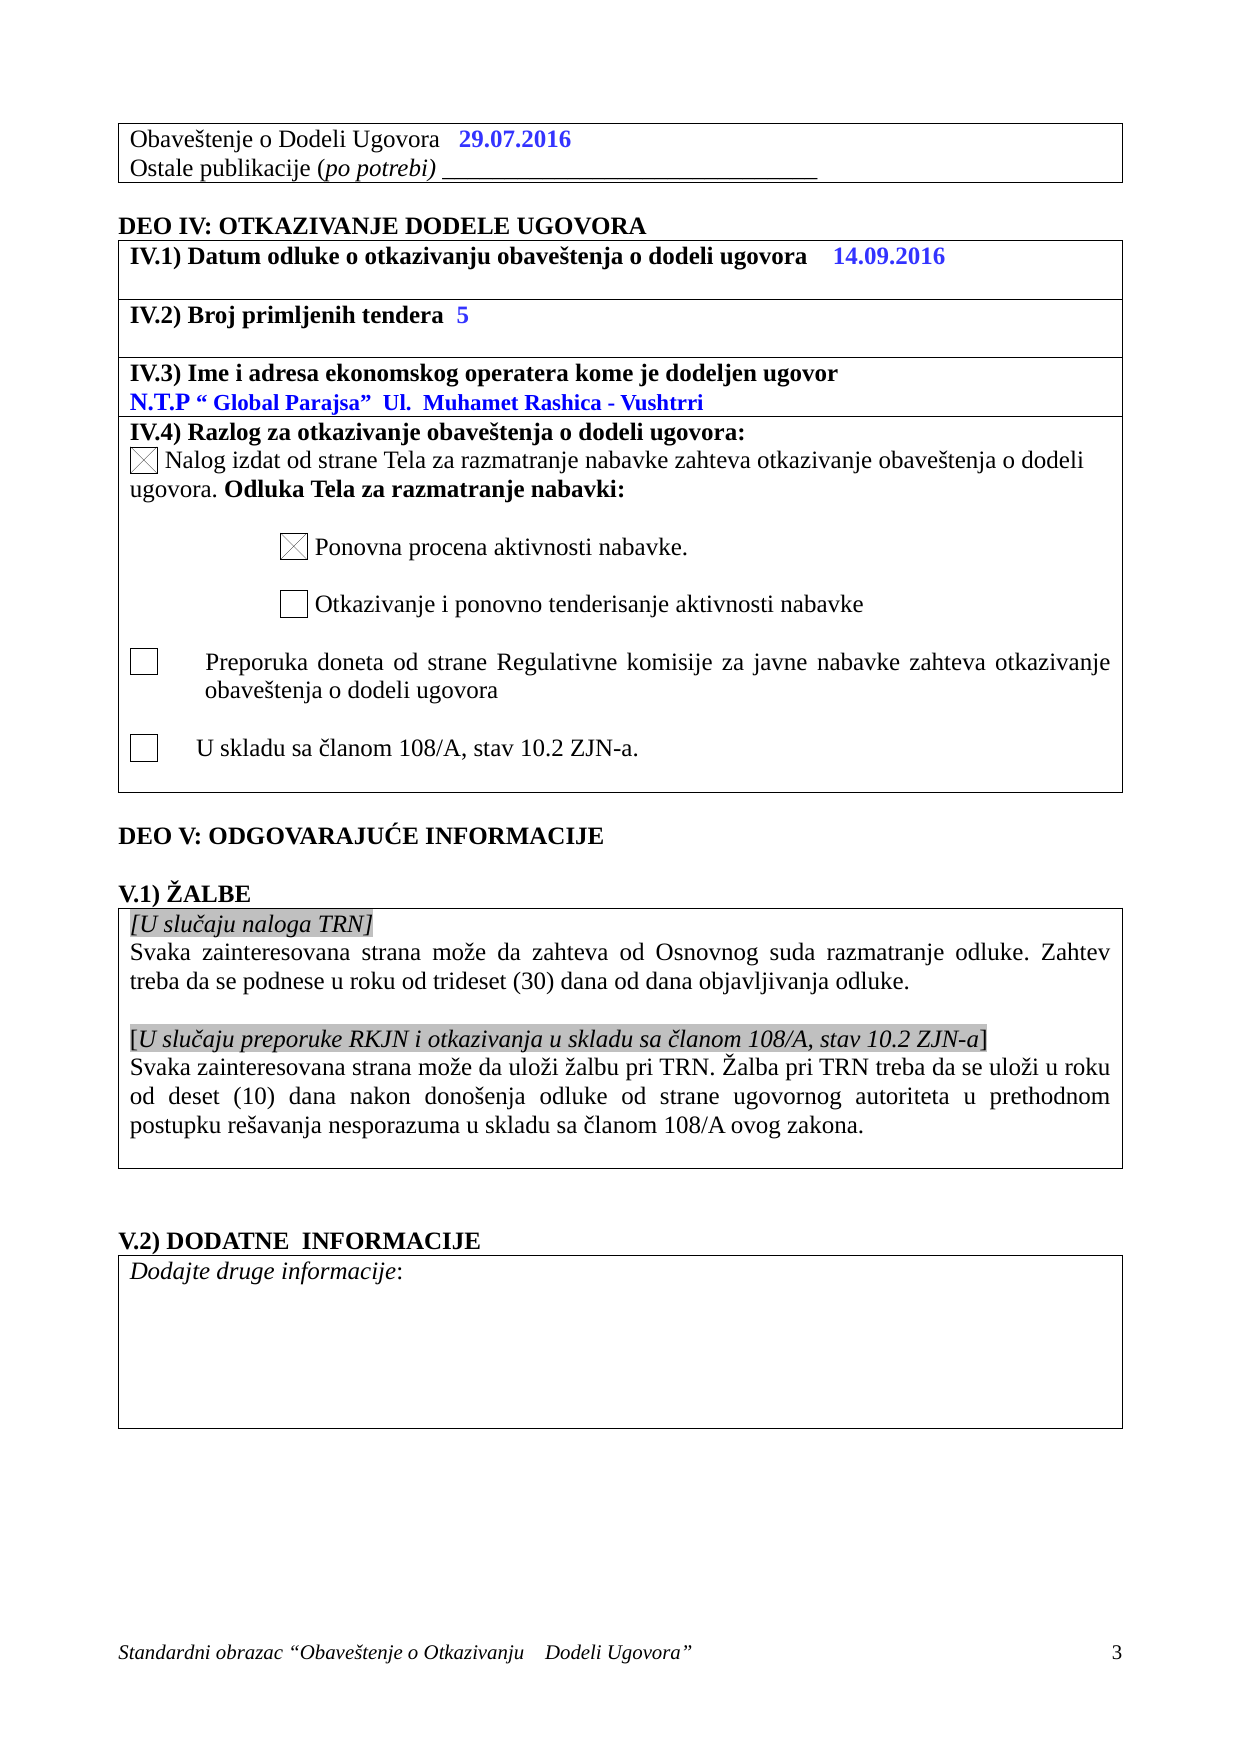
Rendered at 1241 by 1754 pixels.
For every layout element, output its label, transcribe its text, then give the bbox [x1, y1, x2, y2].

table_cell IV.4) Razlog za otkazivanje obaveštenja o dodeli ugovora: Nalog izdat od strane Tela za razmatranje nabavke zahteva otkazivanje obaveštenja o dodeli ugovora. Odluka Tela za razmatranje nabavki: Ponovna procena aktivnosti nabavke. Otkazivanje i ponovno tenderisanje aktivnosti nabavke Preporuka doneta od strane Regulativne komisije za javne nabavke zahteva otkazivanje obaveštenja o dodeli ugovora U skladu sa članom 108/A, stav 10.2 ZJN-a. [119, 417, 1122, 792]
table_header Dodajte druge informacije: [119, 1256, 1122, 1428]
text DEO V: ODGOVARAJUĆE INFORMACIJE [118, 821, 1122, 850]
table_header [119, 124, 1122, 182]
table_cell IV.3) Ime i adresa ekonomskog operatera kome je dodeljen ugovor N.T.P “ Global Parajsa” Ul. Muhamet Rashica - Vushtrri [119, 358, 1122, 416]
table_cell IV.2) Broj primljenih tendera 5 [119, 300, 1122, 357]
text V.1) ŽALBE [118, 879, 1122, 908]
text V.2) DODATNE INFORMACIJE [118, 1226, 1122, 1255]
table_header IV.1) Datum odluke o otkazivanju obaveštenja o dodeli ugovora 14.09.2016 [119, 241, 1122, 299]
table_header [U slučaju naloga TRN] Svaka zainteresovana strana može da zahteva od Osnovnog suda razmatranje odluke. Zahtev treba da se podnese u roku od trideset (30) dana od dana objavljivanja odluke. [U slučaju preporuke RKJN i otkazivanja u skladu sa članom 108/A, stav 10.2 ZJN-a] Svaka zainteresovana strana može da uloži žalbu pri TRN. Žalba pri TRN treba da se uloži u roku od deset (10) dana nakon donošenja odluke od strane ugovornog autoriteta u prethodnom postupku rešavanja nesporazuma u skladu sa članom 108/A ovog zakona. [119, 909, 1122, 1167]
text DEO IV: OTKAZIVANJE DODELE UGOVORA [118, 211, 1122, 240]
